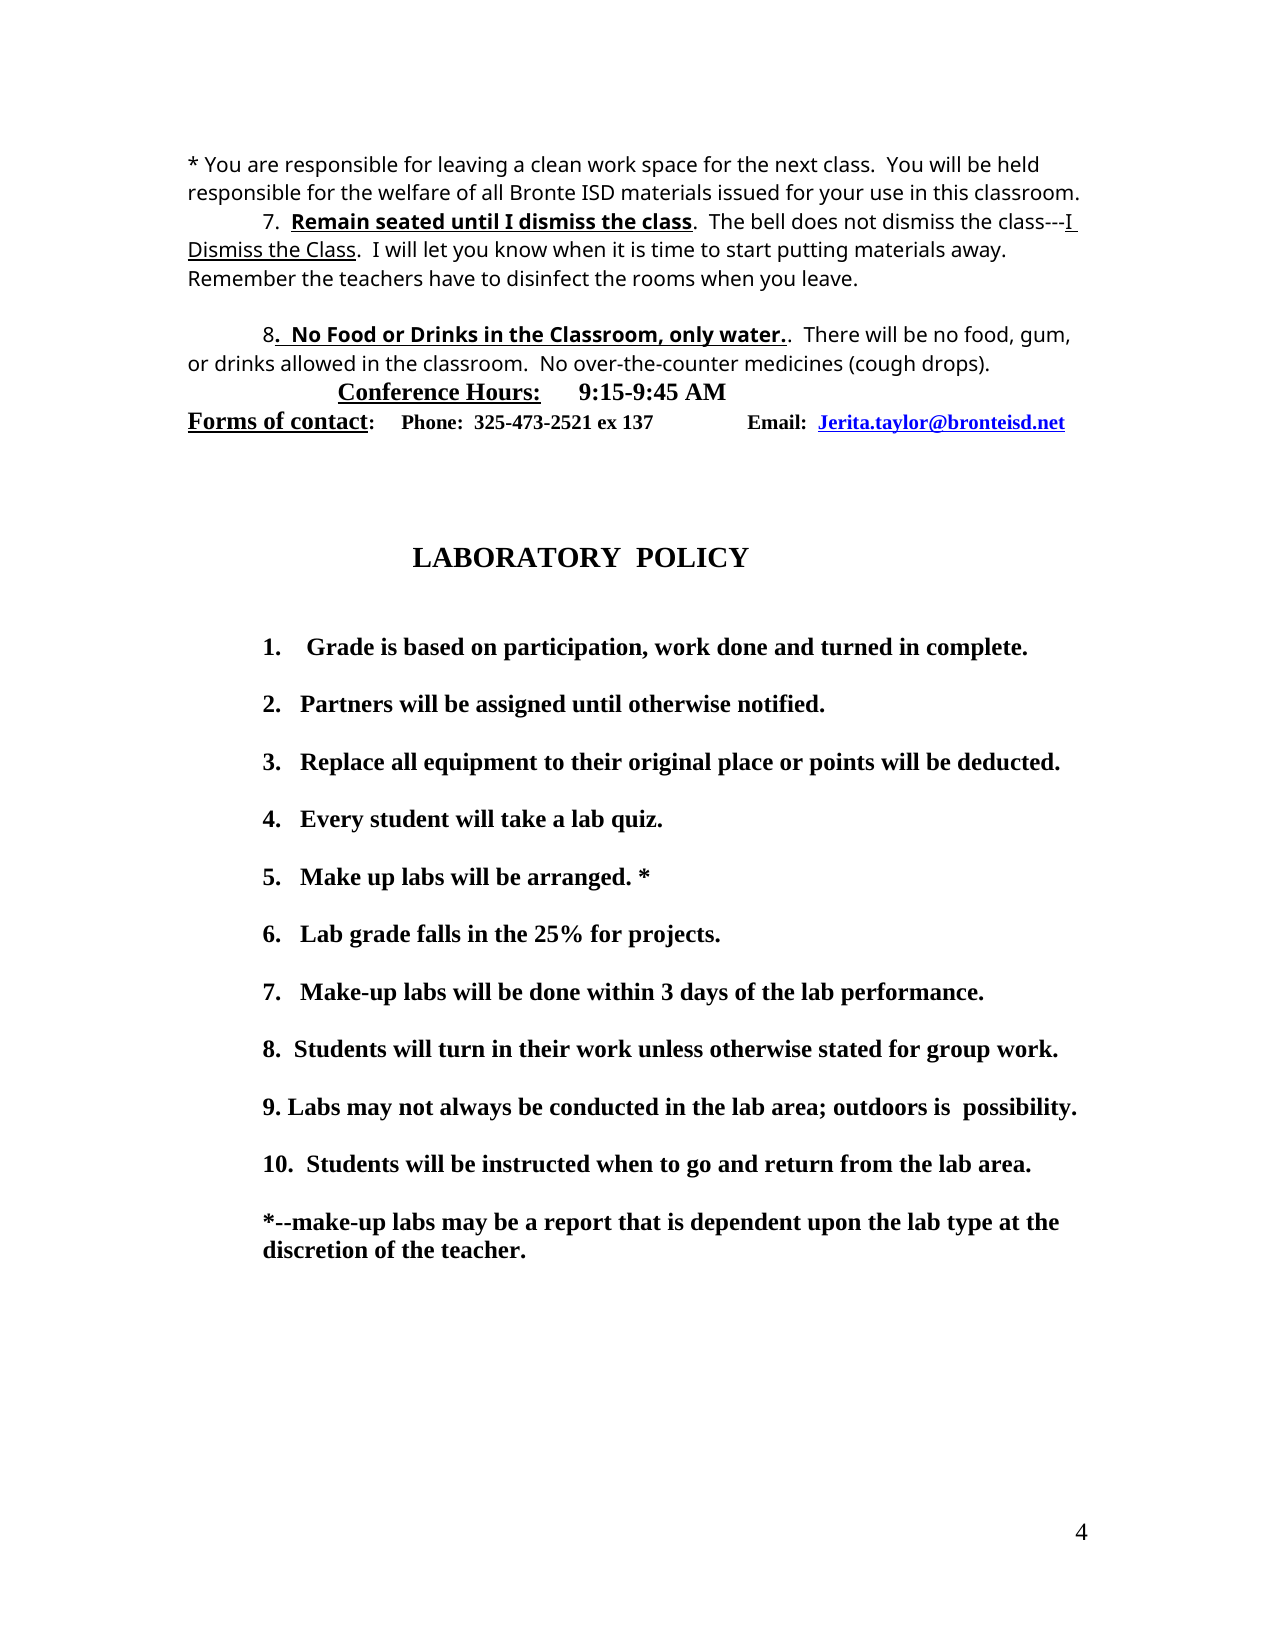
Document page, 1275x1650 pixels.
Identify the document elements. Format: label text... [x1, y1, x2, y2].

text 10. Students will be instructed when to go and return from the lab area. [262, 1149, 1087, 1178]
text 7. Remain seated until I dismiss the class. The bell does not dismiss the class---I Dismiss the Class. I will let you know when it is time to start putting materials away. Remember the teachers have to disinfect the rooms when you leave. [187, 207, 1087, 292]
list Lab grade falls in the 25% for projects. [262, 919, 1087, 948]
text Forms of contact: Phone: 325-473-2521 ex 137 Email: Jerita.taylor@bronteisd.net [187, 406, 1087, 435]
text 8. Students will turn in their work unless otherwise stated for group work. [187, 1034, 1087, 1063]
text *--make-up labs may be a report that is dependent upon the lab type at the discretion of the teacher. [262, 1207, 1087, 1264]
text 8. No Food or Drinks in the Classroom, only water.. There will be no food, gum, or drinks allowed in the classroom. No over-the-counter medicines (cough drops). [187, 321, 1087, 377]
text * You are responsible for leaving a clean work space for the next class. You will be held responsible for the welfare of all Bronte ISD materials issued for your use in this classroom. [187, 150, 1087, 207]
list Every student will take a lab quiz. [262, 804, 1087, 833]
list Make up labs will be arranged. * [262, 862, 1087, 891]
text Conference Hours: 9:15-9:45 AM [262, 377, 1087, 406]
list Grade is based on participation, work done and turned in complete. [262, 632, 1087, 661]
text 9. Labs may not always be conducted in the lab area; outdoors is possibility. [262, 1092, 1087, 1121]
list Replace all equipment to their original place or points will be deducted. [262, 747, 1087, 776]
list Partners will be assigned until otherwise notified. [262, 689, 1087, 718]
list Make-up labs will be done within 3 days of the lab performance. [262, 977, 1087, 1006]
text LABORATORY POLICY [337, 541, 1087, 574]
